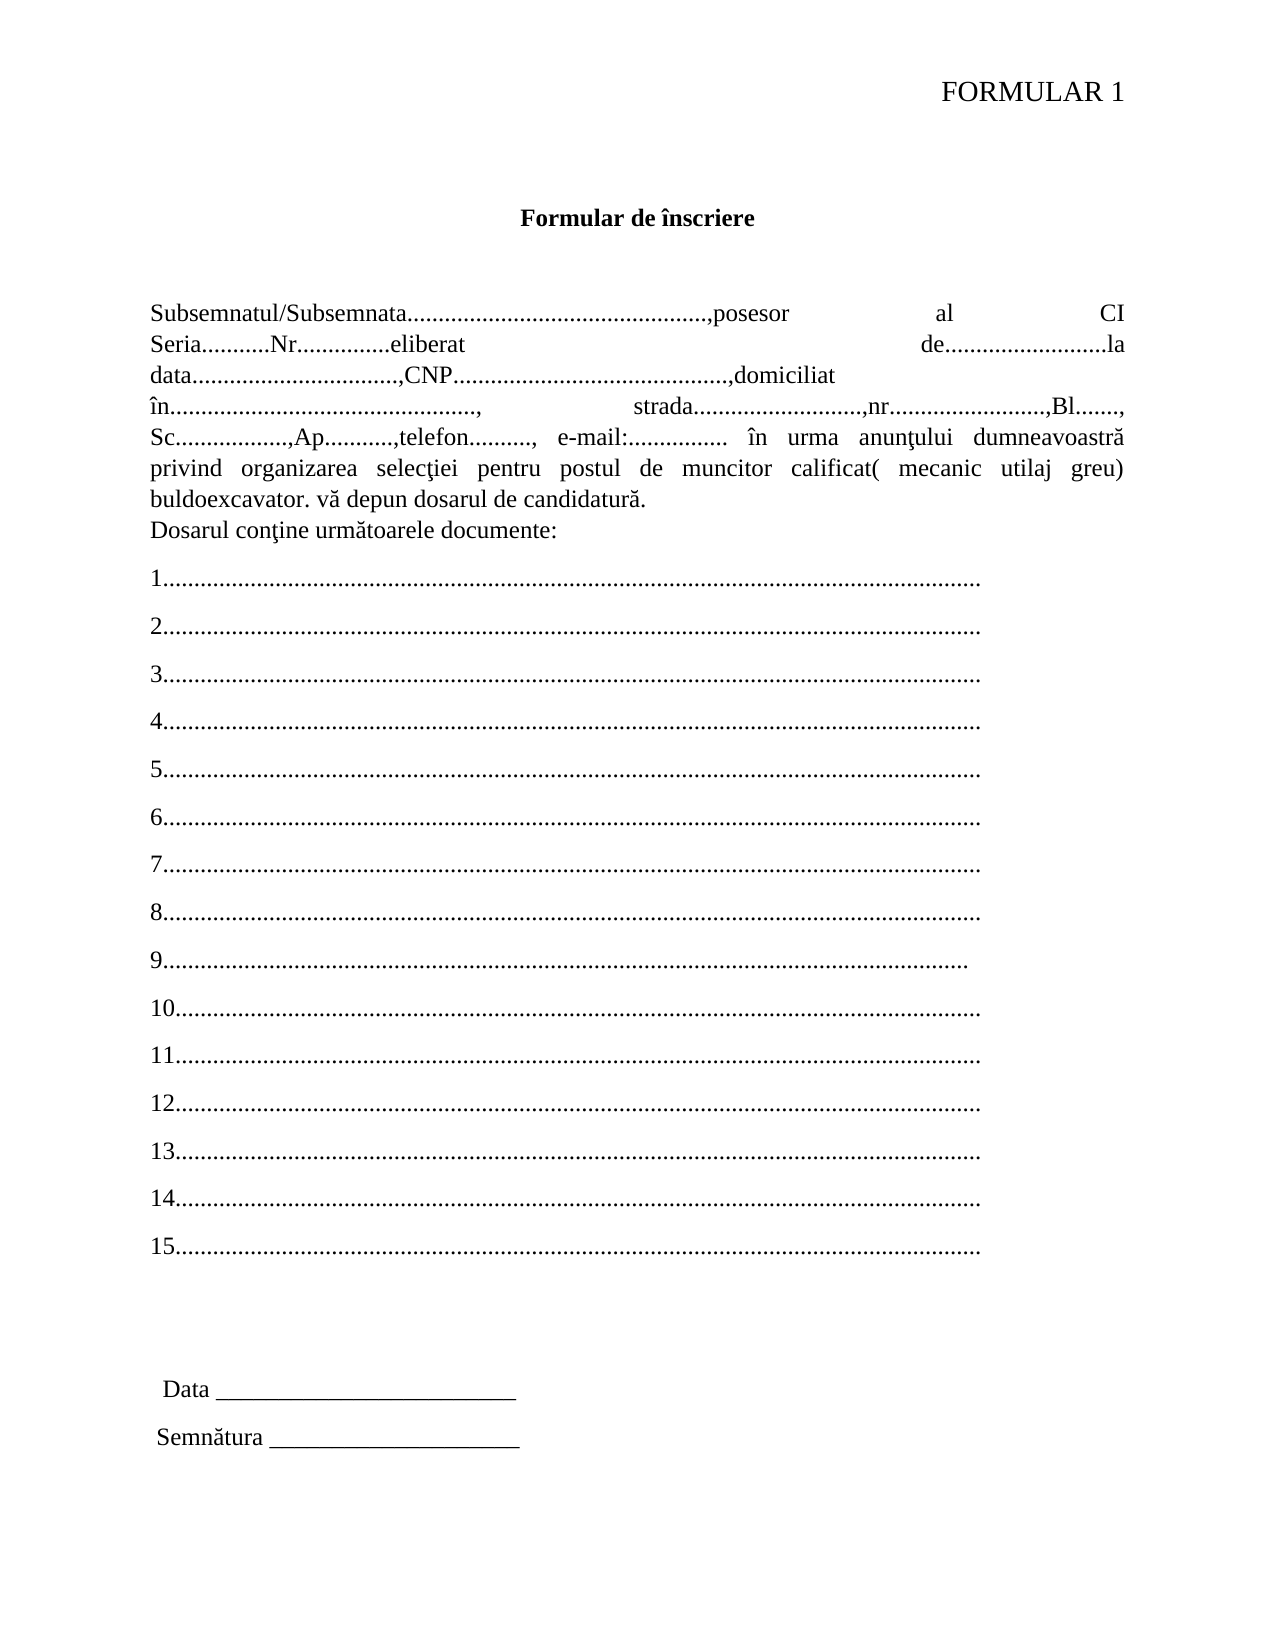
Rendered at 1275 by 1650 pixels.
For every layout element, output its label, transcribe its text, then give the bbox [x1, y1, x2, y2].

text 2................................................................................................................................... [150, 611, 1125, 640]
text 11................................................................................................................................. [150, 1040, 1125, 1069]
text 10................................................................................................................................. [150, 993, 1125, 1021]
text 5................................................................................................................................... [150, 754, 1125, 783]
text Data ________________________ [150, 1374, 1125, 1403]
text 12................................................................................................................................. [150, 1088, 1125, 1117]
text 13................................................................................................................................. [150, 1136, 1125, 1164]
text 1................................................................................................................................... [150, 563, 1125, 592]
text 14................................................................................................................................. [150, 1183, 1125, 1212]
text 3................................................................................................................................... [150, 659, 1125, 687]
text 6................................................................................................................................... [150, 802, 1125, 831]
text Formular de înscriere [150, 203, 1125, 232]
text Dosarul conţine următoarele documente: [150, 516, 1125, 544]
text 15................................................................................................................................. [150, 1231, 1125, 1260]
text 7................................................................................................................................... [150, 849, 1125, 878]
text Semnătura ____________________ [150, 1422, 1125, 1451]
text 4................................................................................................................................... [150, 706, 1125, 735]
text 8................................................................................................................................... [150, 897, 1125, 926]
text 9................................................................................................................................. [150, 945, 1125, 974]
text Subsemnatul/Subsemnata................................................,posesor al CI Seria...........Nr...............eliberat de..........................la data.................................,CNP............................................,domiciliat în................................................., strada...........................,nr.........................,Bl......., Sc..................,Ap...........,telefon.........., e-mail:................ în urma anunţului dumneavoastră privind organizarea selecţiei pentru postul de muncitor calificat( mecanic utilaj greu) buldoexcavator. vă depun dosarul de candidatură. [150, 298, 1125, 513]
